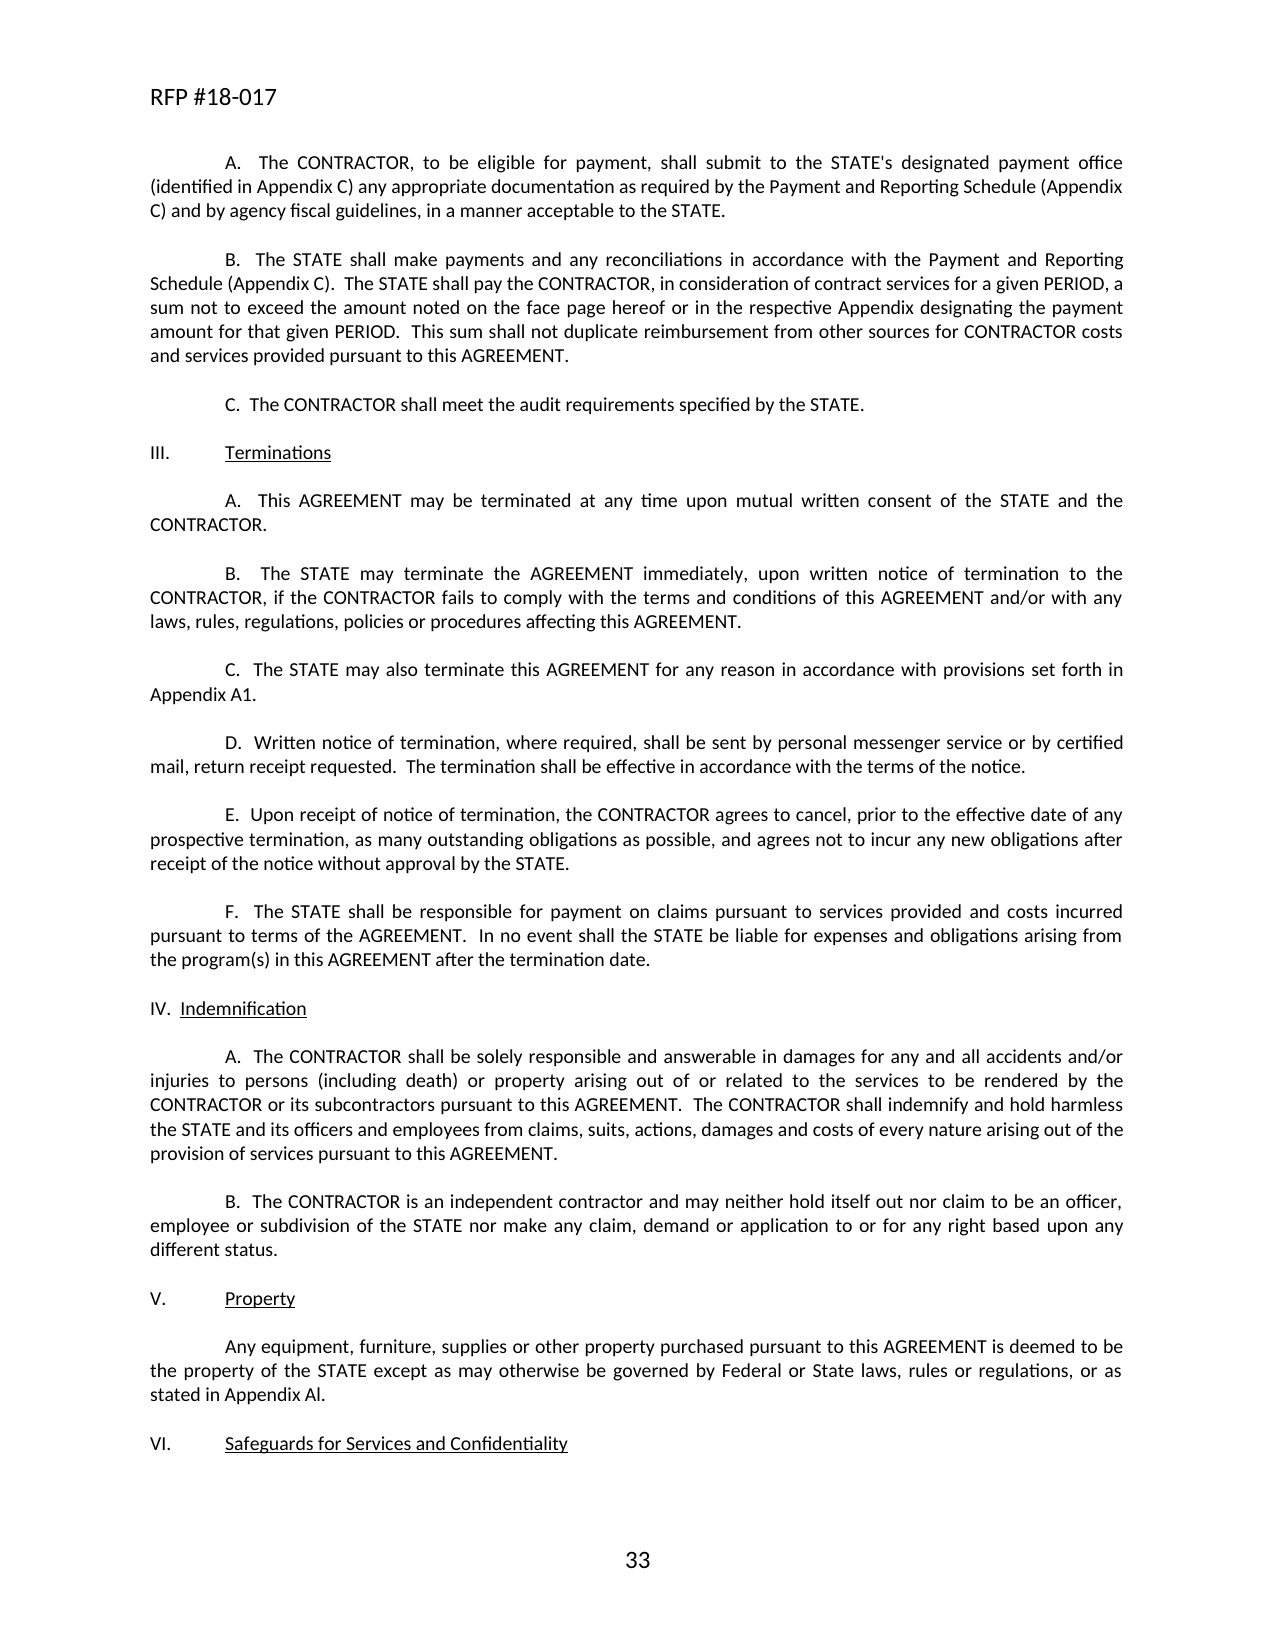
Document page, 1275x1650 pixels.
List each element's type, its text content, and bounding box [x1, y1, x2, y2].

text A. This AGREEMENT may be terminated at any time upon mutual written consent of the STATE and the CONTRACTOR. [150, 488, 1125, 537]
text C. The STATE may also terminate this AGREEMENT for any reason in accordance with provisions set forth in Appendix A1. [150, 657, 1125, 706]
text VI. Safeguards for Services and Confidentiality [150, 1431, 1125, 1455]
text A. The CONTRACTOR shall be solely responsible and answerable in damages for any and all accidents and/or injuries to persons (including death) or property arising out of or related to the services to be rendered by the CONTRACTOR or its subcontractors pursuant to this AGREEMENT. The CONTRACTOR shall indemnify and hold harmless the STATE and its officers and employees from claims, suits, actions, damages and costs of every nature arising out of the provision of services pursuant to this AGREEMENT. [150, 1044, 1125, 1165]
text B. The STATE shall make payments and any reconciliations in accordance with the Payment and Reporting Schedule (Appendix C). The STATE shall pay the CONTRACTOR, in consideration of contract services for a given PERIOD, a sum not to exceed the amount noted on the face page hereof or in the respective Appendix designating the payment amount for that given PERIOD. This sum shall not duplicate reimbursement from other sources for CONTRACTOR costs and services provided pursuant to this AGREEMENT. [150, 247, 1125, 367]
text IV. Indemnification [150, 996, 1125, 1020]
text C. The CONTRACTOR shall meet the audit requirements specified by the STATE. [150, 392, 1125, 416]
text III. Terminations [150, 440, 1125, 464]
text A. The CONTRACTOR, to be eligible for payment, shall submit to the STATE's designated payment office (identified in Appendix C) any appropriate documentation as required by the Payment and Reporting Schedule (Appendix C) and by agency fiscal guidelines, in a manner acceptable to the STATE. [150, 150, 1125, 222]
text B. The CONTRACTOR is an independent contractor and may neither hold itself out nor claim to be an officer, employee or subdivision of the STATE nor make any claim, demand or application to or for any right based upon any different status. [150, 1189, 1125, 1262]
text B. The STATE may terminate the AGREEMENT immediately, upon written notice of termination to the CONTRACTOR, if the CONTRACTOR fails to comply with the terms and conditions of this AGREEMENT and/or with any laws, rules, regulations, policies or procedures affecting this AGREEMENT. [150, 561, 1125, 633]
text E. Upon receipt of notice of termination, the CONTRACTOR agrees to cancel, prior to the effective date of any prospective termination, as many outstanding obligations as possible, and agrees not to incur any new obligations after receipt of the notice without approval by the STATE. [150, 802, 1125, 875]
text V. Property [150, 1286, 1125, 1310]
text F. The STATE shall be responsible for payment on claims pursuant to services provided and costs incurred pursuant to terms of the AGREEMENT. In no event shall the STATE be liable for expenses and obligations arising from the program(s) in this AGREEMENT after the termination date. [150, 899, 1125, 972]
text Any equipment, furniture, supplies or other property purchased pursuant to this AGREEMENT is deemed to be the property of the STATE except as may otherwise be governed by Federal or State laws, rules or regulations, or as stated in Appendix Al. [150, 1334, 1125, 1407]
text D. Written notice of termination, where required, shall be sent by personal messenger service or by certified mail, return receipt requested. The termination shall be effective in accordance with the terms of the notice. [150, 730, 1125, 778]
